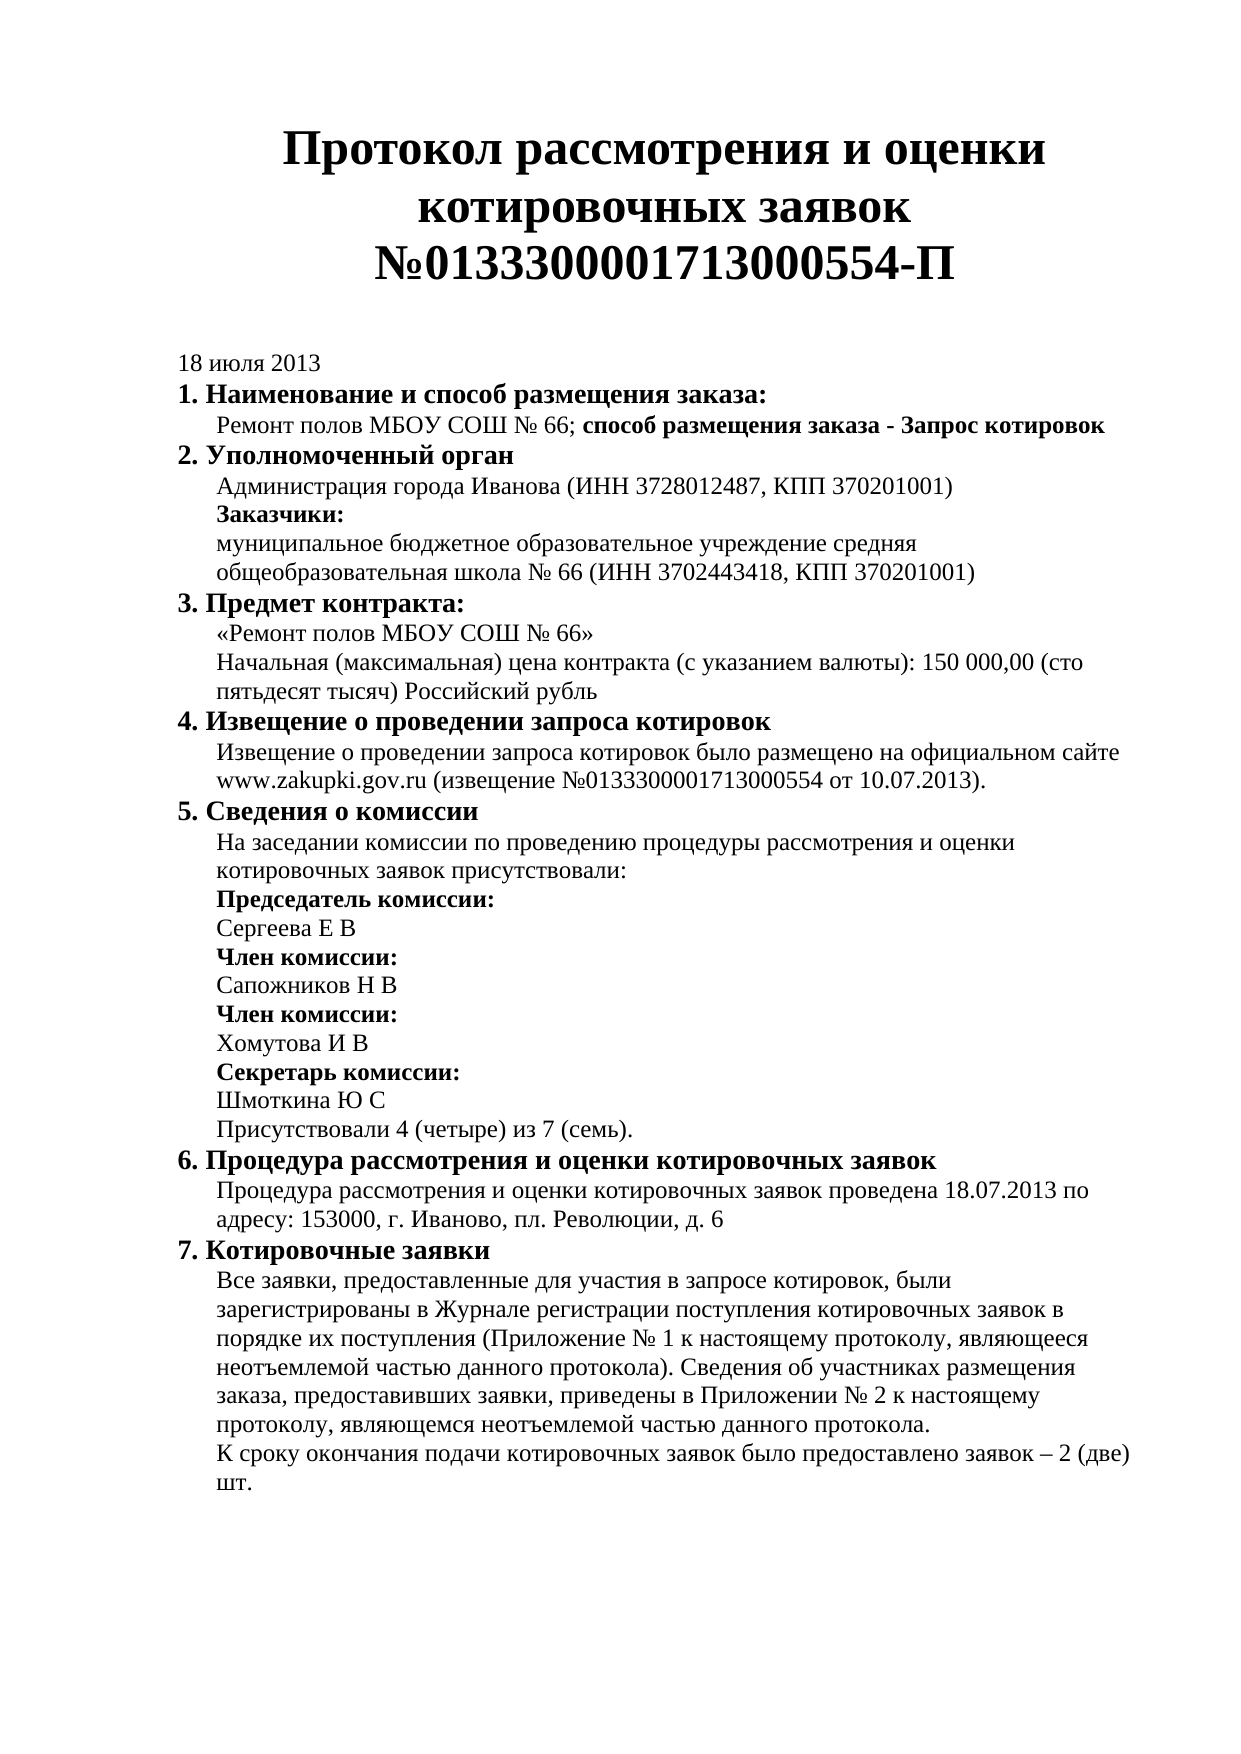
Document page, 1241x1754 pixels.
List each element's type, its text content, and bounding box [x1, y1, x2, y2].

text 3. Предмет контракта: [177, 586, 1152, 618]
text 1. Наименование и способ размещения заказа: [177, 377, 1152, 410]
text Процедура рассмотрения и оценки котировочных заявок проведена 18.07.2013 по адресу: 153000, г. Иваново, пл. Революции, д. 6 [216, 1175, 1152, 1233]
text Заказчики: [216, 499, 1152, 528]
text Член комиссии: Сапожников Н В [216, 942, 1152, 999]
text Все заявки, предоставленные для участия в запросе котировок, были зарегистрированы в Журнале регистрации поступления котировочных заявок в порядке их поступления (Приложение № 1 к настоящему протоколу, являющееся неотъемлемой частью данного протокола). Сведения об участниках размещения заказа, предоставивших заявки, приведены в Приложении № 2 к настоящему протоколу, являющемся неотъемлемой частью данного протокола. [216, 1265, 1152, 1438]
text 18 июля 2013 [177, 320, 1152, 377]
text «Ремонт полов МБОУ СОШ № 66» Начальная (максимальная) цена контракта (с указанием валюты): 150 000,00 (сто пятьдесят тысяч) Российский рубль [216, 618, 1152, 704]
text Присутствовали 4 (четыре) из 7 (семь). [216, 1114, 1152, 1143]
text 6. Процедура рассмотрения и оценки котировочных заявок [177, 1143, 1152, 1175]
text 4. Извещение о проведении запроса котировок [177, 704, 1152, 737]
text Член комиссии: Хомутова И В [216, 999, 1152, 1057]
text 5. Сведения о комиссии [177, 794, 1152, 827]
text Секретарь комиссии: Шмоткина Ю С [216, 1057, 1152, 1114]
text Ремонт полов МБОУ СОШ № 66; способ размещения заказа - Запрос котировок [216, 410, 1152, 438]
text 7. Котировочные заявки [177, 1233, 1152, 1265]
text Председатель комиссии: Сергеева Е В [216, 884, 1152, 942]
text Извещение о проведении запроса котировок было размещено на официальном сайте www.zakupki.gov.ru (извещение №0133300001713000554 от 10.07.2013). [216, 737, 1152, 794]
text На заседании комиссии по проведению процедуры рассмотрения и оценки котировочных заявок присутствовали: [216, 827, 1152, 884]
text Протокол рассмотрения и оценки котировочных заявок №0133300001713000554-П [177, 118, 1152, 291]
text 2. Уполномоченный орган [177, 438, 1152, 471]
text К сроку окончания подачи котировочных заявок было предоставлено заявок – 2 (две) шт. [216, 1438, 1152, 1495]
text муниципальное бюджетное образовательное учреждение средняя общеобразовательная школа № 66 (ИНН 3702443418, КПП 370201001) [216, 528, 1152, 586]
text Администрация города Иванова (ИНН 3728012487, КПП 370201001) [216, 471, 1152, 499]
